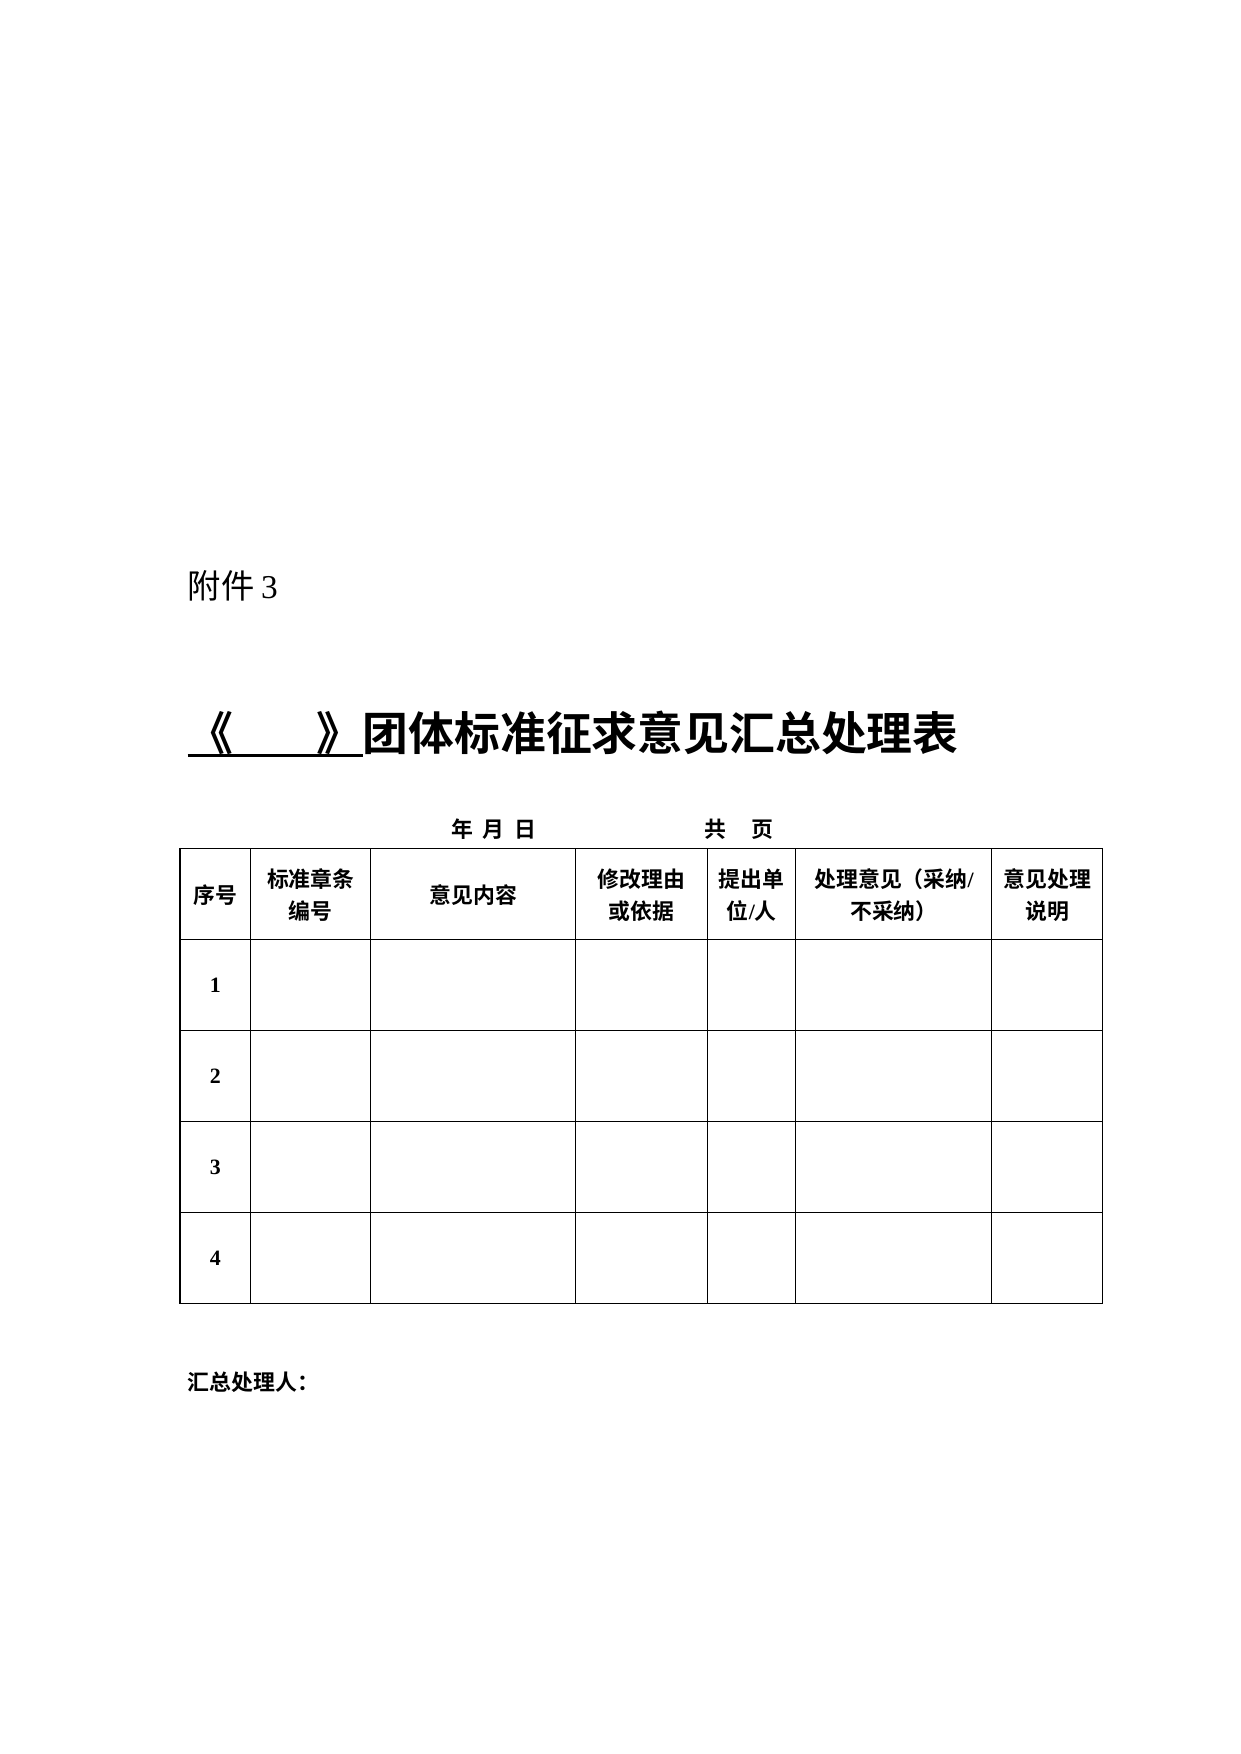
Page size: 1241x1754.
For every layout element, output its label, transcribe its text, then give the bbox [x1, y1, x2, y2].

text 年 月 日 共 页 [242, 812, 1053, 844]
text 汇总处理人： [187, 1364, 1053, 1397]
table_cell [708, 1031, 795, 1121]
table_cell 1 [181, 940, 250, 1030]
table_cell [251, 940, 370, 1030]
text 《 》团体标准征求意见汇总处理表 [187, 682, 1053, 779]
table_header 序号 [181, 849, 250, 939]
table_header 意见处理说明 [992, 849, 1102, 939]
table_cell [796, 1122, 991, 1212]
table_cell [371, 1122, 575, 1212]
table_cell [708, 1122, 795, 1212]
table_cell [796, 1213, 991, 1303]
table_header 提出单位/人 [708, 849, 795, 939]
table_cell 3 [181, 1122, 250, 1212]
table_cell [576, 1213, 707, 1303]
table_header 意见内容 [371, 849, 575, 939]
table_cell [708, 940, 795, 1030]
table_header 处理意见（采纳/不采纳） [796, 849, 991, 939]
table_cell 2 [181, 1031, 250, 1121]
table_cell [371, 1031, 575, 1121]
table_header 标准章条编号 [251, 849, 370, 939]
table_cell [371, 940, 575, 1030]
table_cell [251, 1031, 370, 1121]
table_cell [796, 940, 991, 1030]
table_cell [992, 1122, 1102, 1212]
table_cell [992, 940, 1102, 1030]
table_cell [251, 1122, 370, 1212]
table_cell [992, 1031, 1102, 1121]
table_cell [576, 1122, 707, 1212]
text 附件3 [187, 552, 1053, 617]
table_cell [576, 940, 707, 1030]
table_cell [708, 1213, 795, 1303]
table_header 修改理由或依据 [576, 849, 707, 939]
table_cell [251, 1213, 370, 1303]
table_cell [576, 1031, 707, 1121]
table_cell [796, 1031, 991, 1121]
table_cell 4 [181, 1213, 250, 1303]
table_cell [992, 1213, 1102, 1303]
table_cell [371, 1213, 575, 1303]
